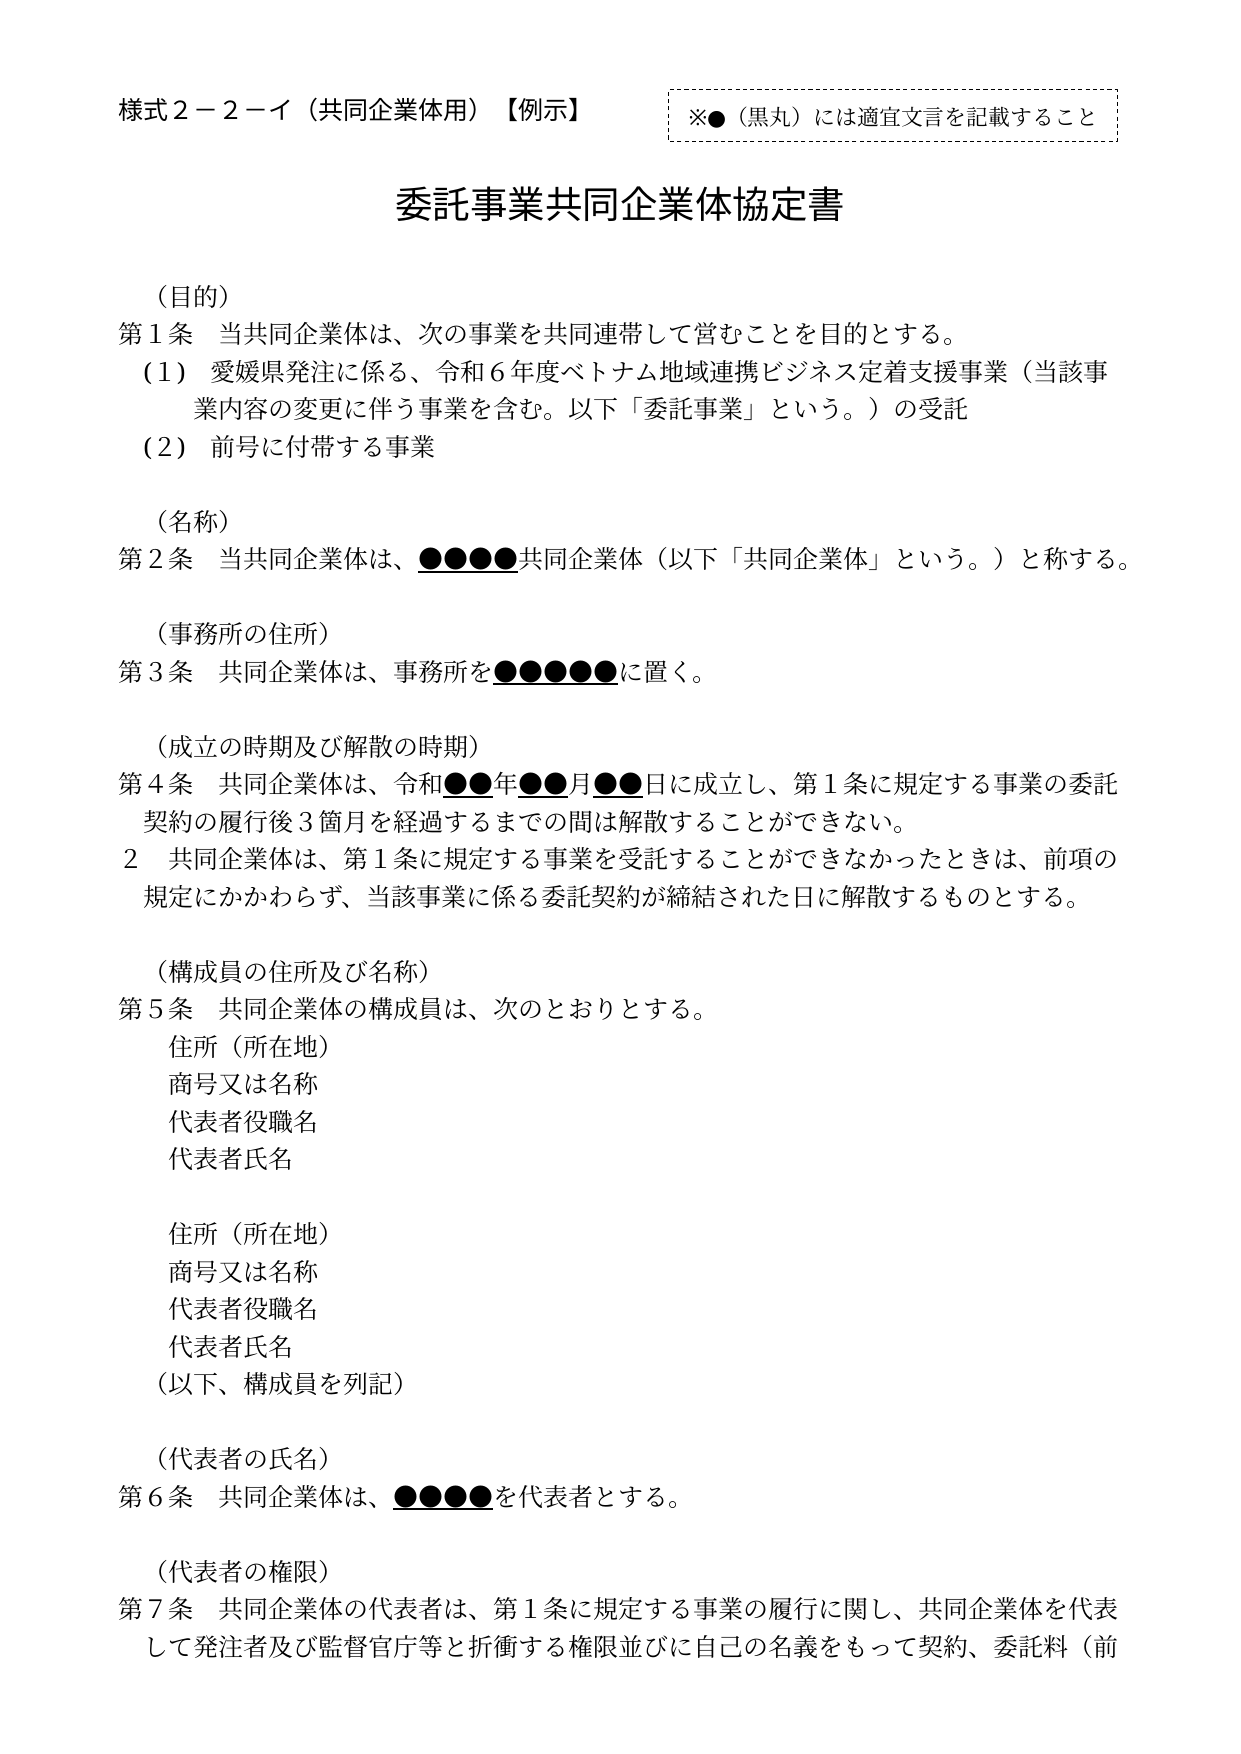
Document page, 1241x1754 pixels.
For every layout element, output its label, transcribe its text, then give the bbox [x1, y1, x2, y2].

text 第３条 共同企業体は、事務所を●●●●●に置く。 [118, 652, 1122, 689]
text 代表者氏名 [118, 1139, 1122, 1177]
text 代表者役職名 [118, 1102, 1122, 1139]
text 第４条 共同企業体は、令和●●年●●月●●日に成立し、第１条に規定する事業の委託契約の履行後３箇月を経過するまでの間は解散することができない。 [118, 764, 1122, 839]
text (２) 前号に付帯する事業 [118, 427, 1122, 464]
text 代表者氏名 [118, 1327, 1122, 1364]
text 商号又は名称 [118, 1252, 1122, 1289]
text 商号又は名称 [118, 1064, 1122, 1102]
text （事務所の住所） [118, 614, 1122, 652]
text 第５条 共同企業体の構成員は、次のとおりとする。 [118, 989, 1122, 1027]
text （成立の時期及び解散の時期） [118, 727, 1122, 764]
text （目的） [118, 277, 1122, 314]
text （代表者の氏名） [118, 1439, 1122, 1477]
text 住所（所在地） [118, 1027, 1122, 1064]
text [118, 1589, 1122, 1664]
text (１) 愛媛県発注に係る、令和６年度ベトナム地域連携ビジネス定着支援事業（当該事業内容の変更に伴う事業を含む。以下「委託事業」という。）の受託 [118, 352, 1122, 427]
text 代表者役職名 [118, 1289, 1122, 1327]
text （以下、構成員を列記） [118, 1364, 1122, 1402]
text 第６条 共同企業体は、●●●●を代表者とする。 [118, 1477, 1122, 1514]
text （代表者の権限） [118, 1552, 1122, 1589]
text 委託事業共同企業体協定書 [118, 164, 1122, 239]
text 第２条 当共同企業体は、●●●●共同企業体（以下「共同企業体」という。）と称する。 [118, 539, 1122, 577]
text 第１条 当共同企業体は、次の事業を共同連帯して営むことを目的とする。 [118, 314, 1122, 352]
text ２ 共同企業体は、第１条に規定する事業を受託することができなかったときは、前項の規定にかかわらず、当該事業に係る委託契約が締結された日に解散するものとする。 [118, 839, 1122, 914]
text （構成員の住所及び名称） [118, 952, 1122, 989]
text 住所（所在地） [118, 1214, 1122, 1252]
text （名称） [118, 502, 1122, 539]
